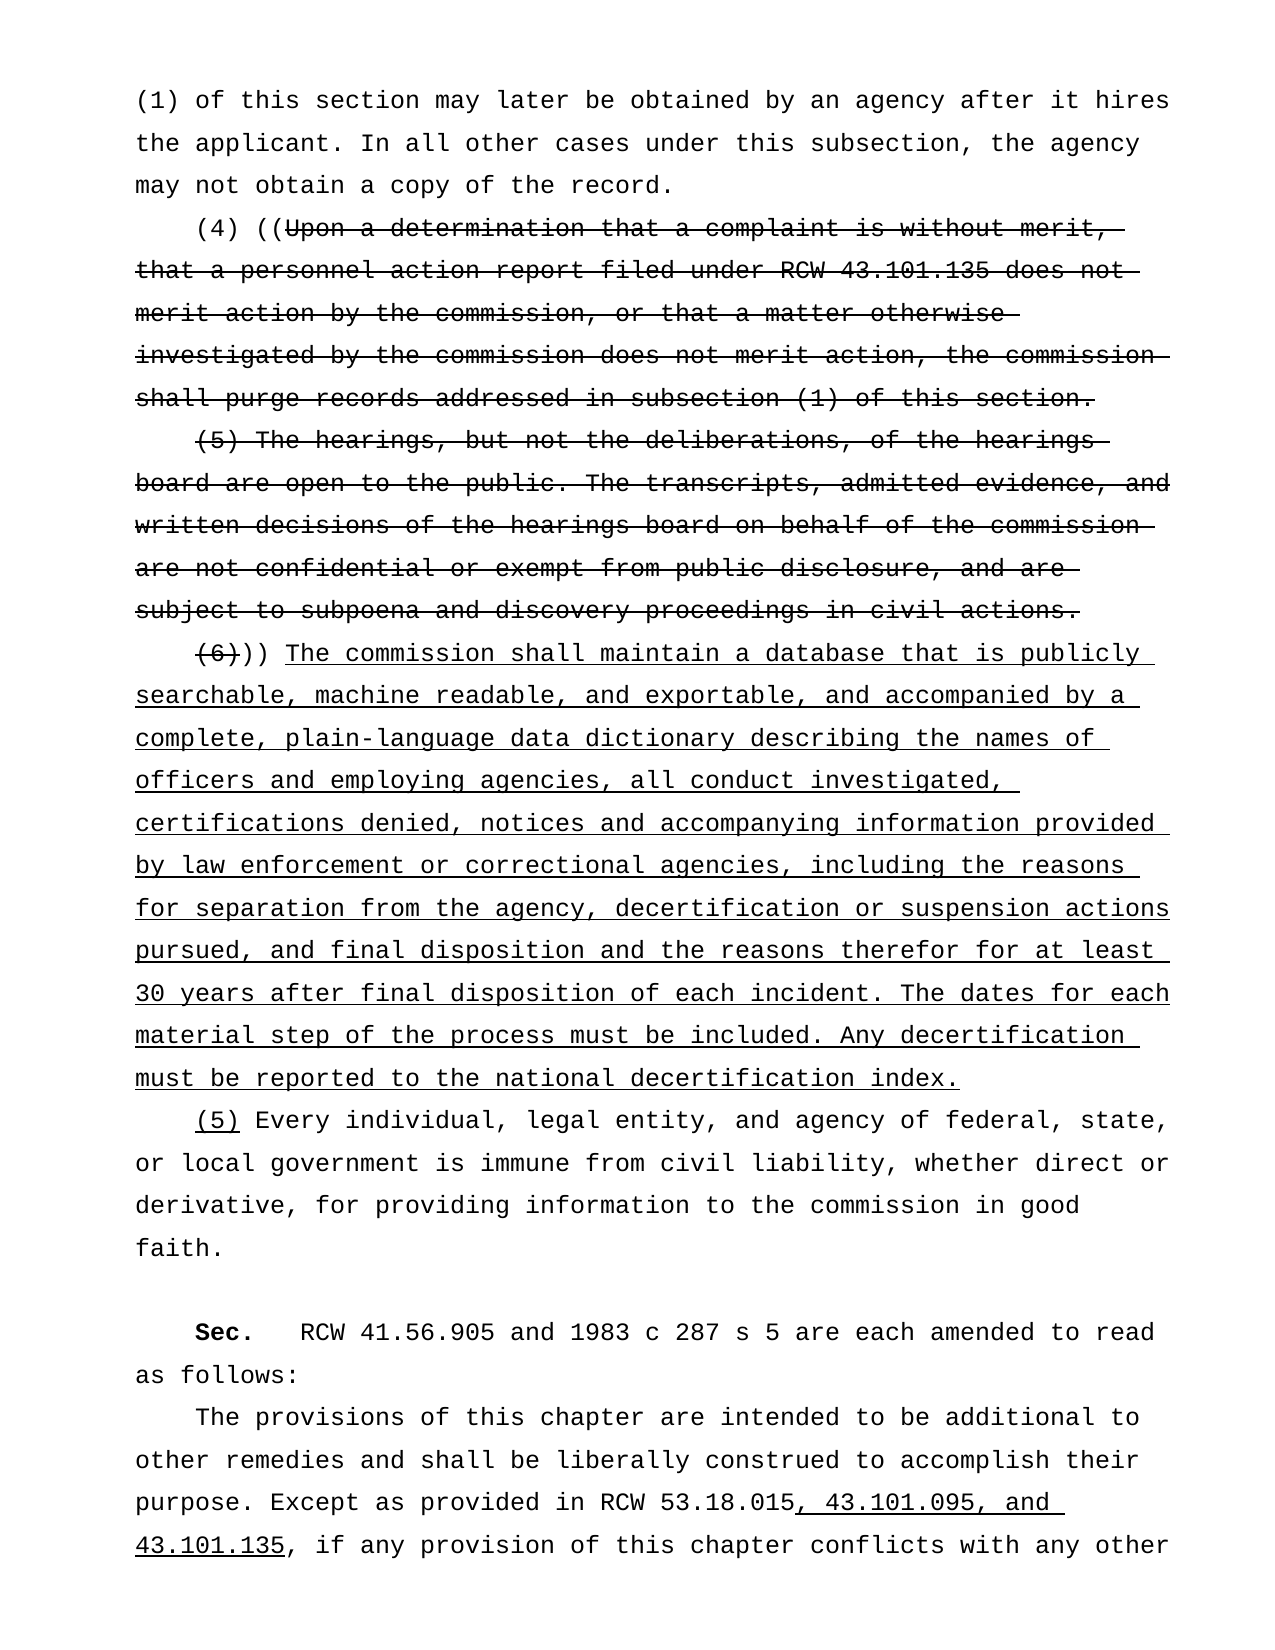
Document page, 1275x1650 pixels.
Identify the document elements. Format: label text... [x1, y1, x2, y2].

text (5) The hearings, but not the deliberations, of the hearings board are open to the public. The transcripts, admitted evidence, and written decisions of the hearings board on behalf of the commission are not confidential or exempt from public disclosure, and are subject to subpoena and discovery proceedings in civil actions. [135, 486, 1170, 627]
text (6))) The commission shall maintain a database that is publicly searchable, machine readable, and exportable, and accompanied by a complete, plain-language data dictionary describing the names of officers and employing agencies, all conduct investigated, certifications denied, notices and accompanying information provided by law enforcement or correctional agencies, including the reasons for separation from the agency, decertification or suspension actions pursued, and final disposition and the reasons therefor for at least 30 years after final disposition of each incident. The dates for each material step of the process must be included. Any decertification must be reported to the national decertification index. [135, 1005, 1170, 1095]
text Sec. RCW 41.56.905 and 1983 c 287 s 5 are each amended to read as follows: [135, 1307, 1170, 1392]
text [135, 1392, 1170, 1562]
text (5) The hearings, but not the deliberations, of the hearings board are open to the public. The transcripts, admitted evidence, and written decisions of the hearings board on behalf of the commission are not confidential or exempt from public disclosure, and are subject to subpoena and discovery proceedings in civil actions. [135, 415, 1170, 484]
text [135, 75, 1170, 202]
text (4) ((Upon a determination that a complaint is without merit, that a personnel action report filed under RCW 43.101.135 does not merit action by the commission, or that a matter otherwise investigated by the commission does not merit action, the commission shall purge records addressed in subsection (1) of this section. [135, 358, 1170, 415]
text (5) Every individual, legal entity, and agency of federal, state, or local government is immune from civil liability, whether direct or derivative, for providing information to the commission in good faith. [135, 1095, 1170, 1265]
text (6))) The commission shall maintain a database that is publicly searchable, machine readable, and exportable, and accompanied by a complete, plain-language data dictionary describing the names of officers and employing agencies, all conduct investigated, certifications denied, notices and accompanying information provided by law enforcement or correctional agencies, including the reasons for separation from the agency, decertification or suspension actions pursued, and final disposition and the reasons therefor for at least 30 years after final disposition of each incident. The dates for each material step of the process must be included. Any decertification must be reported to the national decertification index. [135, 835, 1170, 919]
text (4) ((Upon a determination that a complaint is without merit, that a personnel action report filed under RCW 43.101.135 does not merit action by the commission, or that a matter otherwise investigated by the commission does not merit action, the commission shall purge records addressed in subsection (1) of this section. [135, 202, 1170, 356]
text (6))) The commission shall maintain a database that is publicly searchable, machine readable, and exportable, and accompanied by a complete, plain-language data dictionary describing the names of officers and employing agencies, all conduct investigated, certifications denied, notices and accompanying information provided by law enforcement or correctional agencies, including the reasons for separation from the agency, decertification or suspension actions pursued, and final disposition and the reasons therefor for at least 30 years after final disposition of each incident. The dates for each material step of the process must be included. Any decertification must be reported to the national decertification index. [135, 627, 1170, 834]
